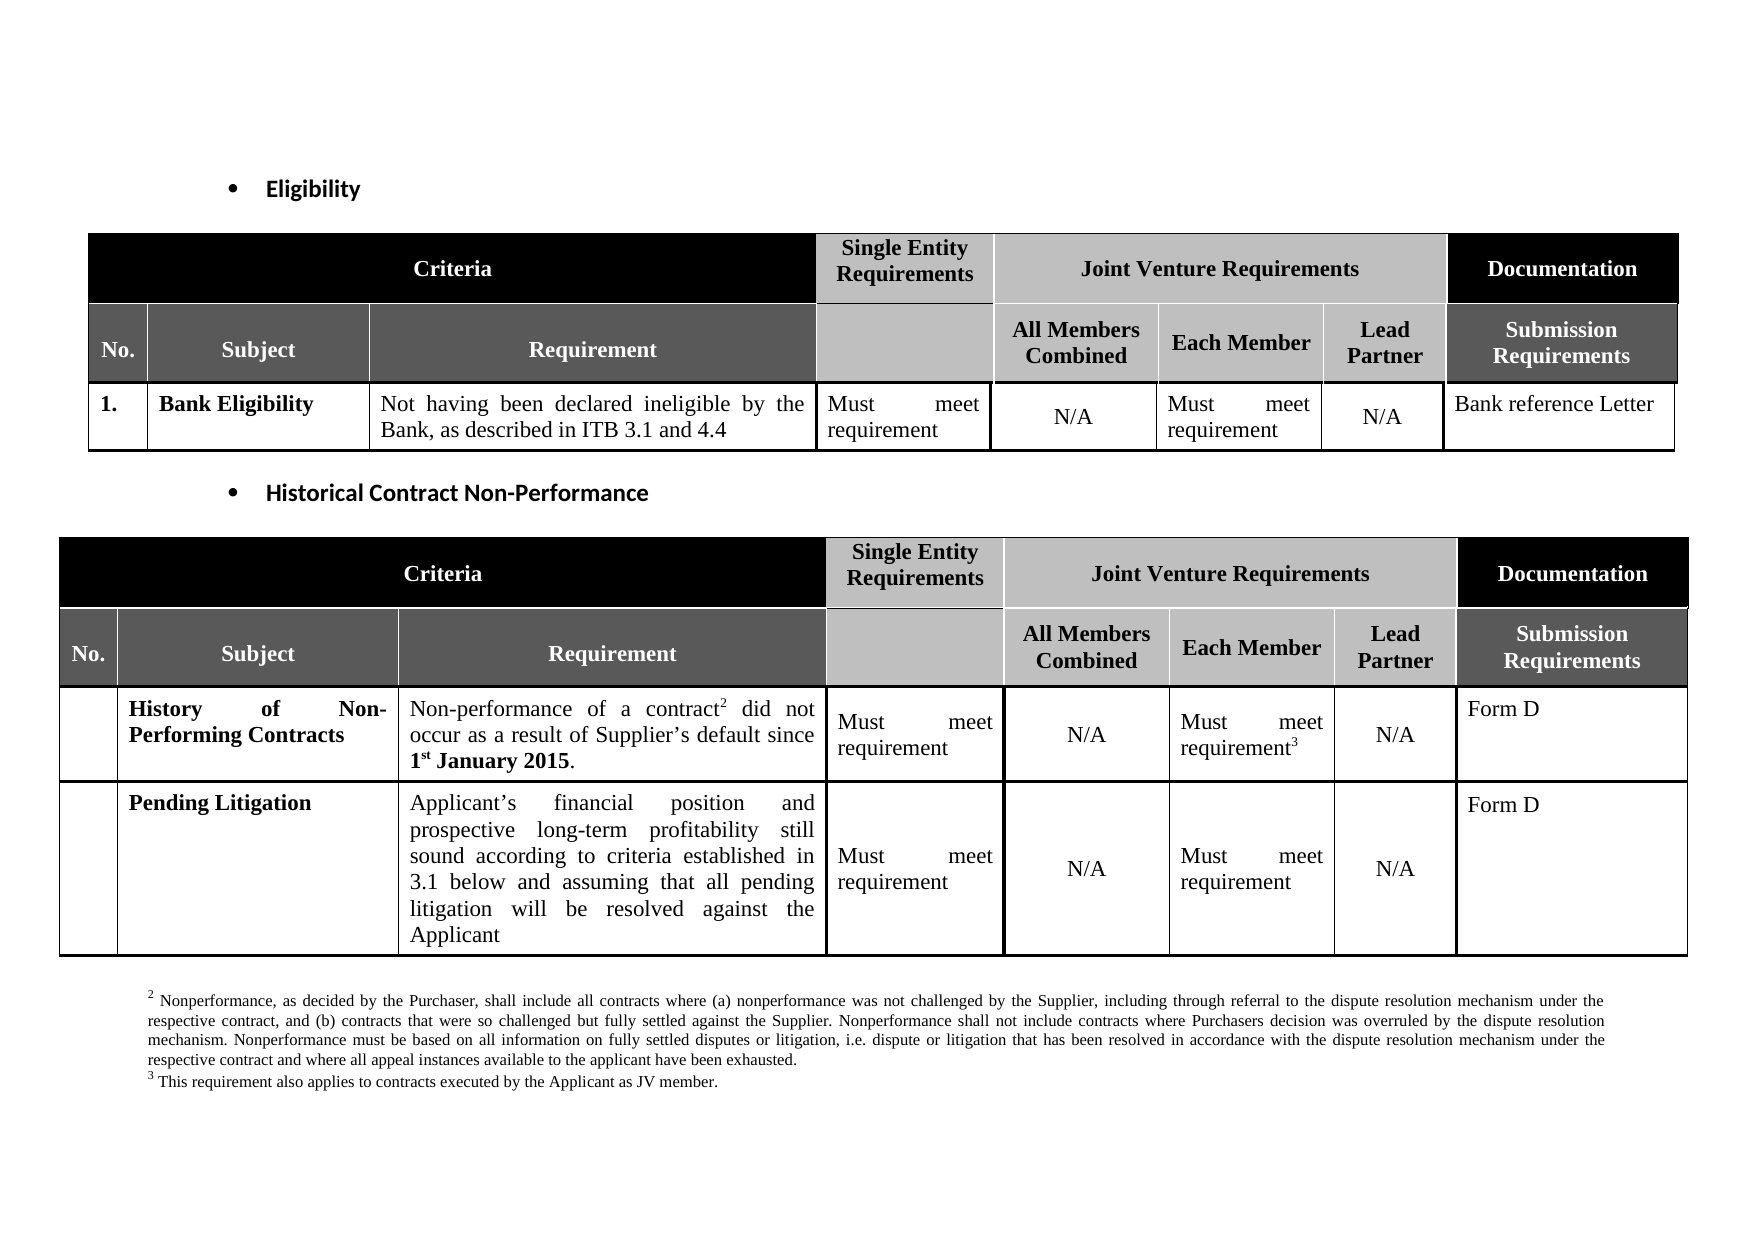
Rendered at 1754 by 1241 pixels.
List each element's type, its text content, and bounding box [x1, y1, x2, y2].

table_header Single Entity Requirements [826, 538, 1003, 607]
table_cell No. [89, 304, 147, 381]
table_cell [817, 304, 993, 381]
table_cell Non-performance of a contract did not occur as a result of Supplier’s default since 1st January 2015. [399, 688, 825, 780]
table_cell Form D [1458, 688, 1687, 780]
table_cell Pending Litigation [118, 783, 398, 954]
table_cell Must meet requirement [1157, 384, 1321, 449]
table_cell Must meet requirement [1170, 688, 1334, 780]
table_cell [60, 783, 117, 954]
list Historical Contract Non-Performance [229, 477, 1606, 508]
table_cell Form D [1458, 783, 1687, 954]
table_cell Each Member [1159, 304, 1323, 381]
table_cell Must meet requirement [828, 688, 1002, 780]
table_cell Lead Partner [1335, 609, 1455, 685]
table_cell Bank reference Letter [1445, 384, 1674, 449]
table_cell Lead Partner [1324, 304, 1445, 381]
table_cell N/A [1322, 384, 1442, 449]
table_cell Bank Eligibility [148, 384, 369, 449]
table_cell N/A [1335, 688, 1455, 780]
table_cell Subject [118, 609, 398, 685]
table_cell Submission Requirements [1457, 609, 1687, 685]
table_cell Applicant’s financial position and prospective long-term profitability still sound according to criteria established in 3.1 below and assuming that all pending litigation will be resolved against the Applicant [399, 783, 825, 954]
table_header Joint Venture Requirements [995, 234, 1446, 303]
table_cell [827, 609, 1003, 685]
table_cell All Members Combined [995, 304, 1158, 381]
table_cell N/A [1006, 688, 1169, 780]
table_cell Must meet requirement [828, 783, 1002, 954]
table_header Criteria [89, 234, 816, 303]
table_header Single Entity Requirements [816, 234, 993, 303]
table_cell N/A [1335, 783, 1455, 954]
list Eligibility [229, 173, 1606, 203]
table_cell History of Non-Performing Contracts [118, 688, 398, 780]
table_cell Subject [148, 304, 369, 381]
table_cell Submission Requirements [1447, 304, 1677, 381]
table_cell Not having been declared ineligible by the Bank, as described in ITB 3.1 and 4.4 [370, 384, 815, 449]
table_header Documentation [1458, 538, 1688, 607]
table_header Documentation [1448, 234, 1678, 303]
table_cell Requirement [370, 304, 816, 381]
table_cell Each Member [1170, 609, 1334, 685]
table_cell Requirement [399, 609, 826, 685]
table_header Joint Venture Requirements [1005, 538, 1456, 607]
table_cell N/A [992, 384, 1156, 449]
table_cell Must meet requirement [1170, 783, 1334, 954]
table_cell Must meet requirement [818, 384, 989, 449]
table_cell N/A [1006, 783, 1169, 954]
table_cell [60, 688, 117, 780]
table_cell No. [60, 609, 117, 685]
table_cell [89, 384, 147, 449]
table_cell All Members Combined [1005, 609, 1169, 685]
table_header Criteria [60, 538, 826, 607]
